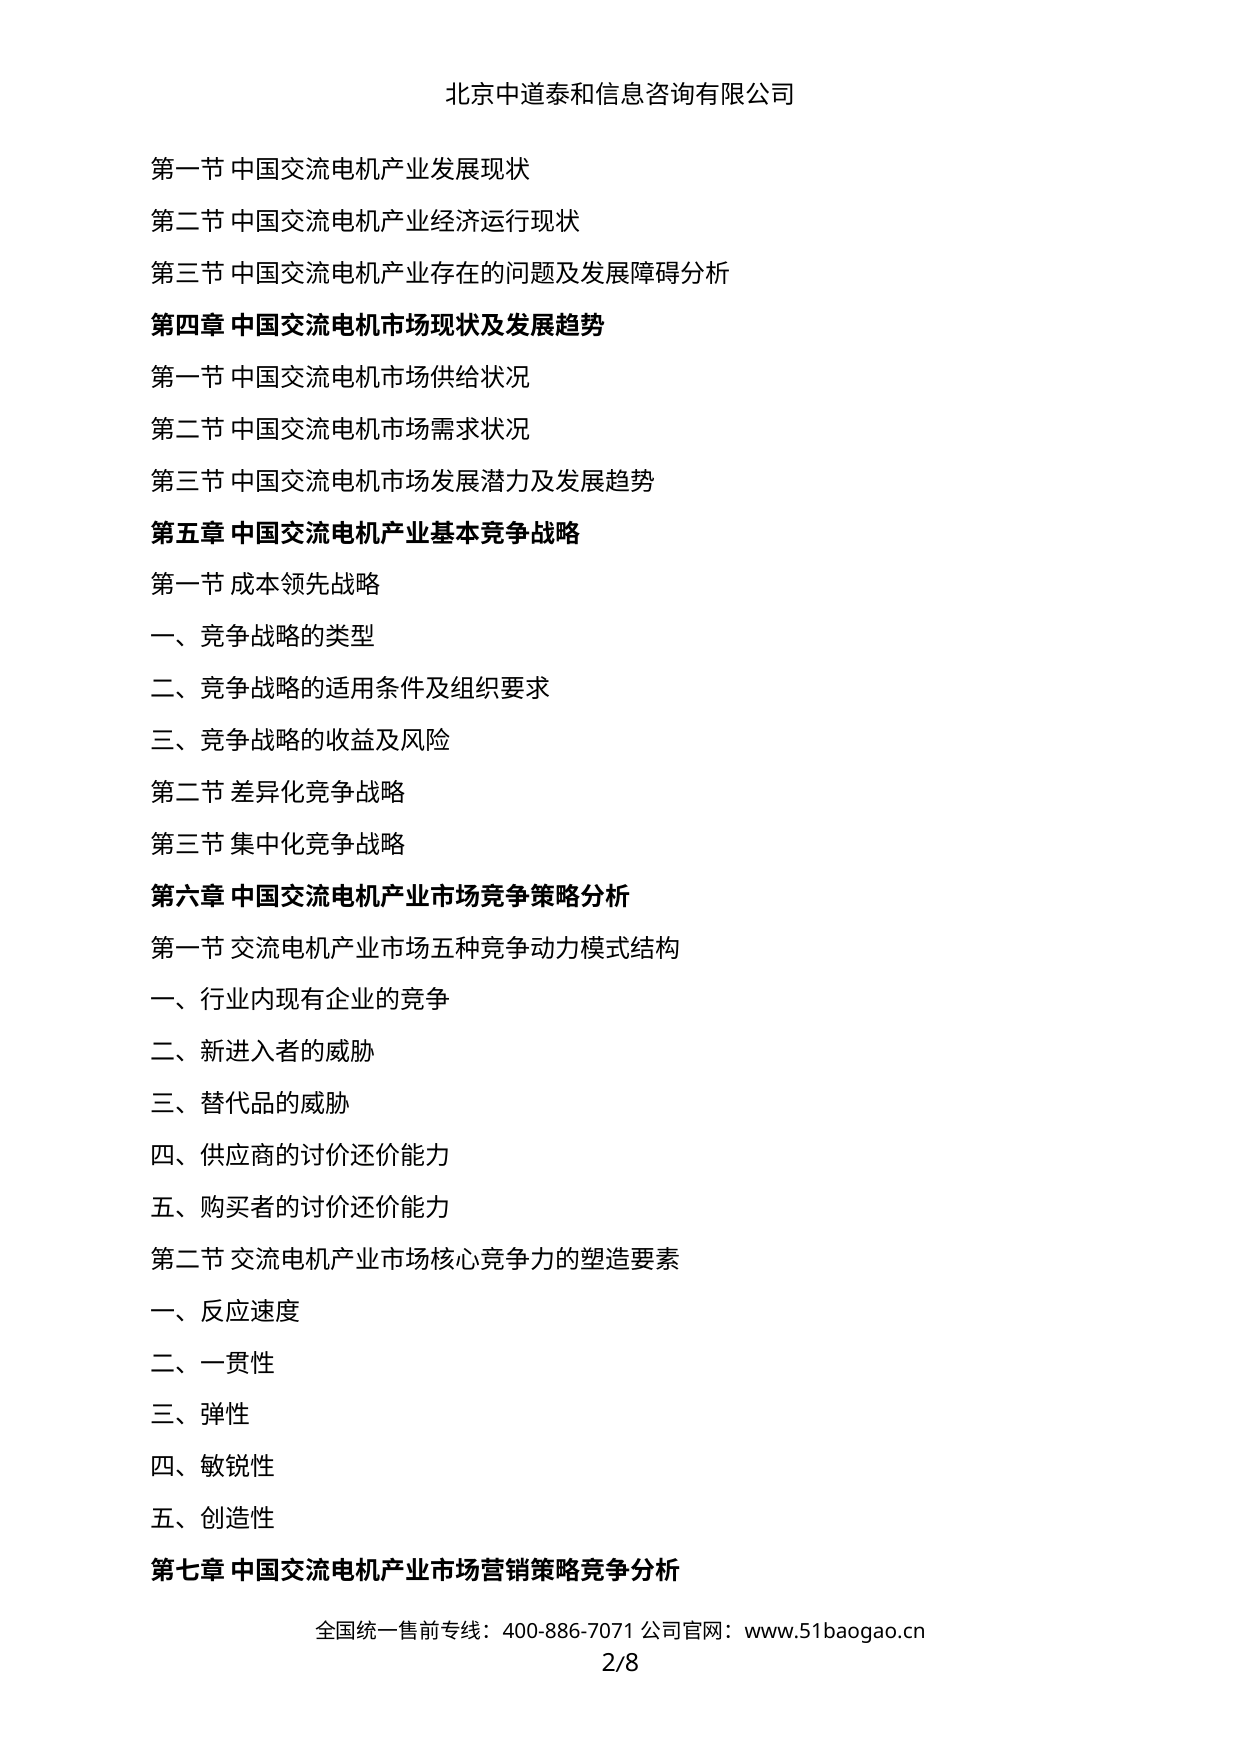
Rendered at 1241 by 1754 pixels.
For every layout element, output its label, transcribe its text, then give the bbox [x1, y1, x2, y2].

text 第四章 中国交流电机市场现状及发展趋势 [150, 306, 1090, 342]
text 第七章 中国交流电机产业市场营销策略竞争分析 [150, 1551, 1090, 1587]
text 三、弹性 [150, 1395, 1090, 1431]
text 四、供应商的讨价还价能力 [150, 1136, 1090, 1172]
text 一、行业内现有企业的竞争 [150, 980, 1090, 1016]
text 一、竞争战略的类型 [150, 617, 1090, 653]
text 第一节 成本领先战略 [150, 565, 1090, 601]
text 五、创造性 [150, 1499, 1090, 1535]
text 第五章 中国交流电机产业基本竞争战略 [150, 513, 1090, 549]
text 第二节 中国交流电机产业经济运行现状 [150, 202, 1090, 238]
text 二、竞争战略的适用条件及组织要求 [150, 669, 1090, 705]
text 三、竞争战略的收益及风险 [150, 721, 1090, 757]
text 第三节 中国交流电机产业存在的问题及发展障碍分析 [150, 254, 1090, 290]
text 第一节 中国交流电机产业发展现状 [150, 150, 1090, 186]
text 二、新进入者的威胁 [150, 1032, 1090, 1068]
text 二、一贯性 [150, 1343, 1090, 1379]
text 三、替代品的威胁 [150, 1084, 1090, 1120]
text 第二节 差异化竞争战略 [150, 772, 1090, 809]
text 一、反应速度 [150, 1291, 1090, 1327]
text 第二节 中国交流电机市场需求状况 [150, 409, 1090, 446]
text 第一节 中国交流电机市场供给状况 [150, 357, 1090, 394]
text 四、敏锐性 [150, 1447, 1090, 1483]
text 第三节 中国交流电机市场发展潜力及发展趋势 [150, 461, 1090, 497]
text 第六章 中国交流电机产业市场竞争策略分析 [150, 876, 1090, 912]
text 第三节 集中化竞争战略 [150, 824, 1090, 861]
text 五、购买者的讨价还价能力 [150, 1187, 1090, 1224]
text 第一节 交流电机产业市场五种竞争动力模式结构 [150, 928, 1090, 964]
text 第二节 交流电机产业市场核心竞争力的塑造要素 [150, 1239, 1090, 1276]
